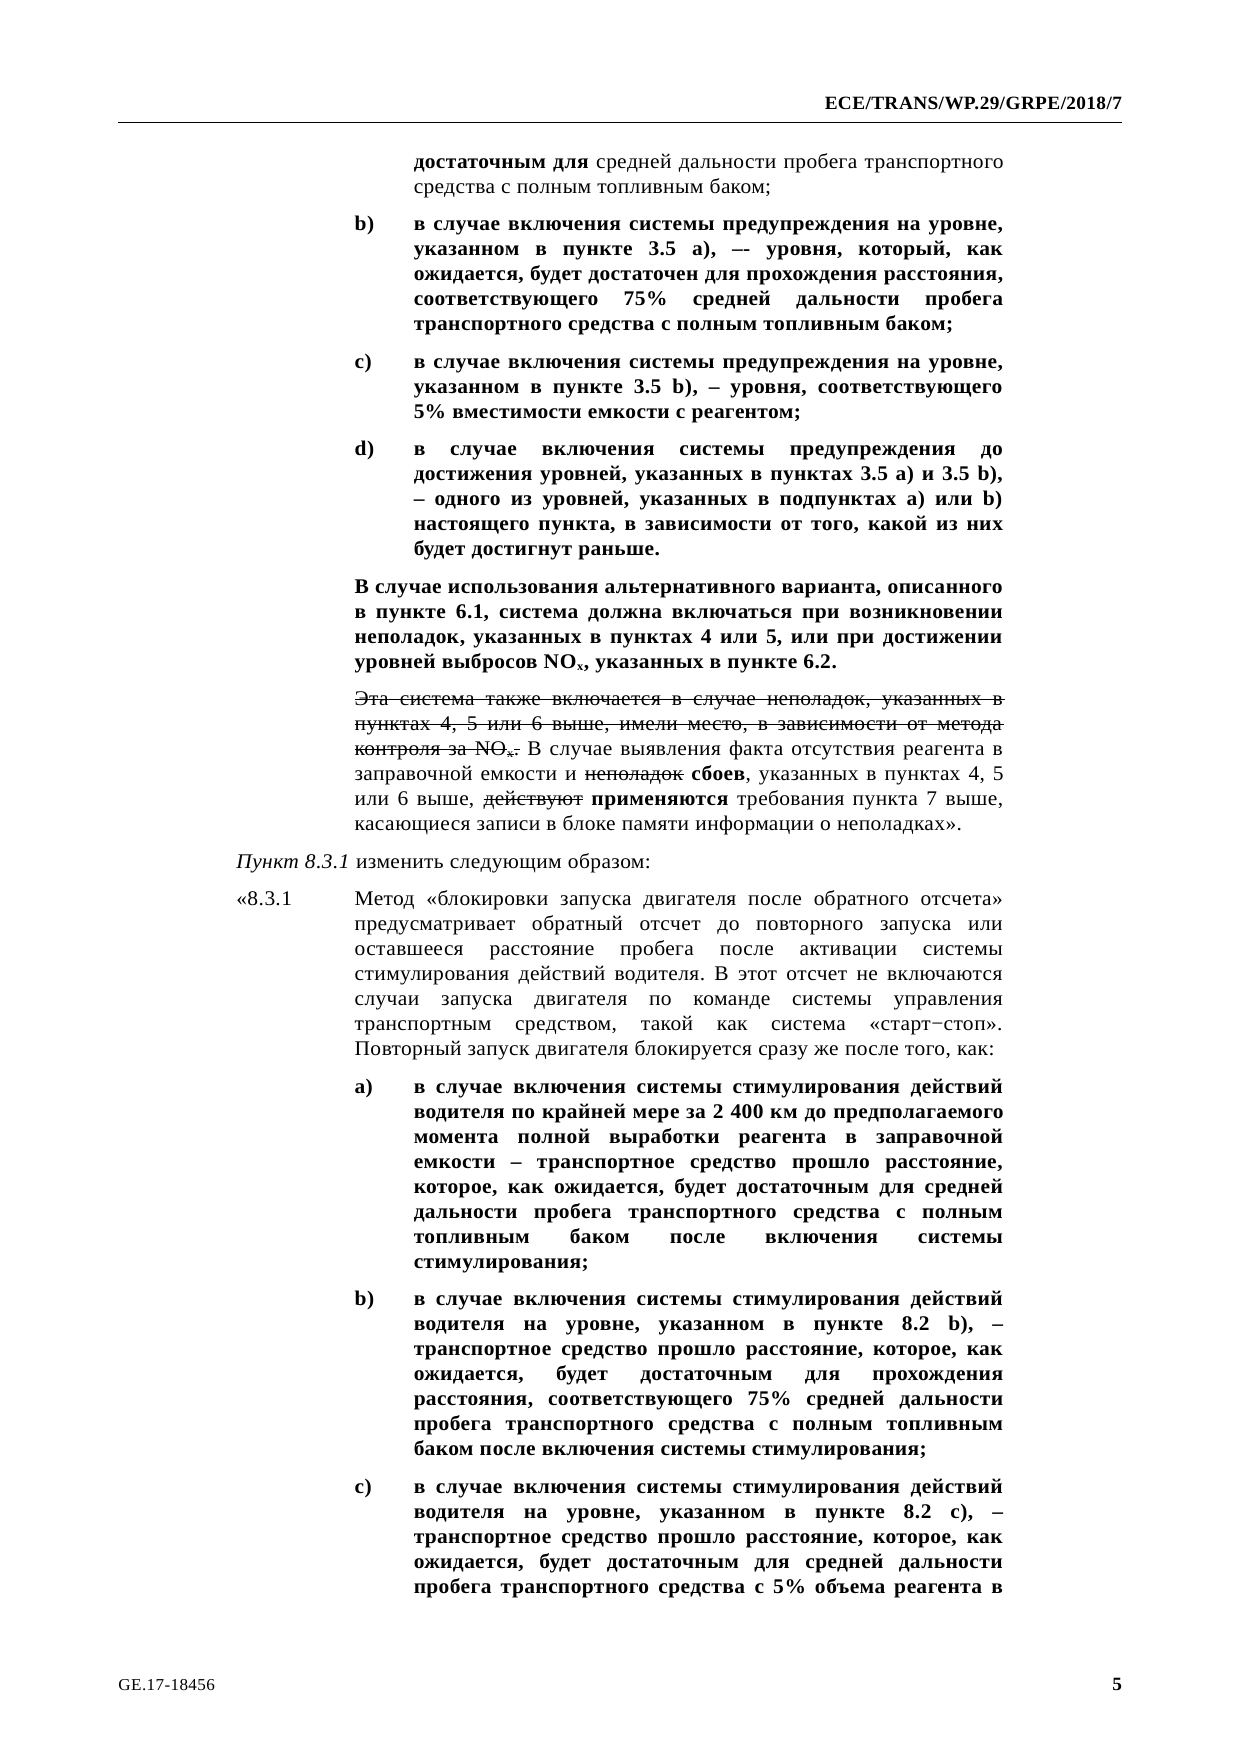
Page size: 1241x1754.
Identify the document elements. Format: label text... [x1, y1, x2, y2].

text b) в случае включения системы стимулирования действий водителя на уровне, указанном в пункте 8.2 b), – транспортное средство прошло расстояние, которое, как ожидается, будет достаточным для прохождения расстояния, соответствующего 75% средней дальности пробега транспортного средства с полным топливным баком после включения системы стимулирования; [236, 1285, 1004, 1460]
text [236, 1473, 1004, 1598]
text b) в случае включения системы предупреждения на уровне, указанном в пункте 3.5 а), –- уровня, который, как ожидается, будет достаточен для прохождения расстояния, соответствующего 75% средней дальности пробега транспортного средства с полным топливным баком; [236, 210, 1004, 335]
text Пункт 8.3.1 изменить следующим образом: [236, 848, 1004, 873]
text В случае использования альтернативного варианта, описанного в пункте 6.1, система должна включаться при возникновении неполадок, указанных в пунктах 4 или 5, или при достижении уровней выбросов NOx, указанных в пункте 6.2. [236, 573, 1004, 673]
text a) в случае включения системы стимулирования действий водителя по крайней мере за 2 400 км до предполагаемого момента полной выработки реагента в заправочной емкости – транспортное средство прошло расстояние, которое, как ожидается, будет достаточным для средней дальности пробега транспортного средства с полным топливным баком после включения системы стимулирования; [236, 1073, 1004, 1273]
text d) в случае включения системы предупреждения до достижения уровней, указанных в пунктах 3.5 а) и 3.5 b), – одного из уровней, указанных в подпунктах а) или b) настоящего пункта, в зависимости от того, какой из них будет достигнут раньше. [236, 435, 1004, 560]
text c) в случае включения системы предупреждения на уровне, указанном в пункте 3.5 b), – уровня, соответствующего 5% вместимости емкости с реагентом; [236, 348, 1004, 423]
text Эта система также включается в случае неполадок, указанных в пунктах 4, 5 или 6 выше, имели место, в зависимости от метода контроля за NOx. В случае выявления факта отсутствия реагента в заправочной емкости и неполадок сбоев, указанных в пунктах 4, 5 или 6 выше, действуют применяются требования пункта 7 выше, касающиеся записи в блоке памяти информации о неполадках». [236, 685, 1004, 835]
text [236, 148, 1004, 198]
text «8.3.1 Метод «блокировки запуска двигателя после обратного отсчета» предусматривает обратный отсчет до повторного запуска или оставшееся расстояние пробега после активации системы стимулирования действий водителя. В этот отсчет не включаются случаи запуска двигателя по команде системы управления транспортным средством, такой как система «старт−стоп». Повторный запуск двигателя блокируется сразу же после того, как: [236, 885, 1004, 1060]
